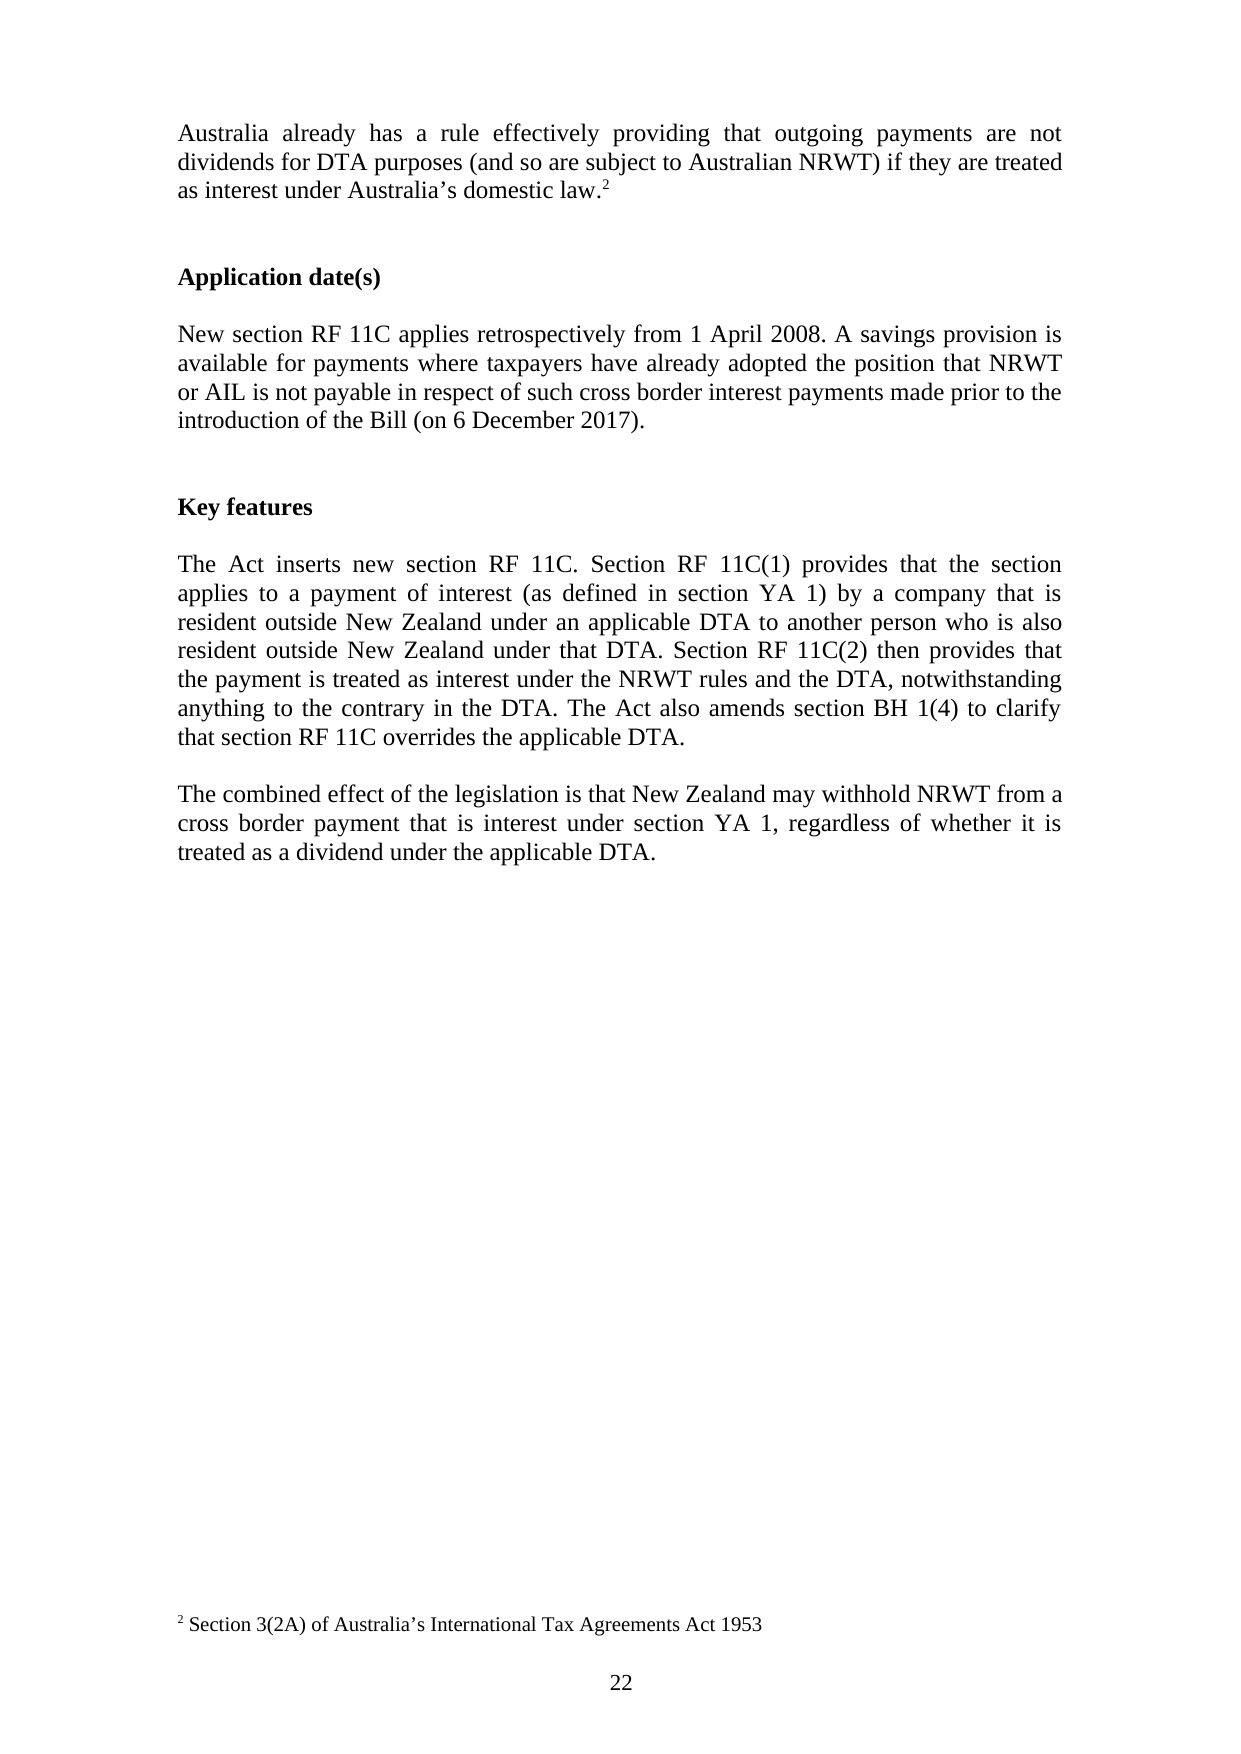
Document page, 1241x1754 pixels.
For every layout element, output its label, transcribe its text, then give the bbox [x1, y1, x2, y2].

text The Act inserts new section RF 11C. Section RF 11C(1) provides that the section applies to a payment of interest (as defined in section YA 1) by a company that is resident outside New Zealand under an applicable DTA to another person who is also resident outside New Zealand under that DTA. Section RF 11C(2) then provides that the payment is treated as interest under the NRWT rules and the DTA, notwithstanding anything to the contrary in the DTA. The Act also amends section BH 1(4) to clarify that section RF 11C overrides the applicable DTA. [177, 549, 1063, 751]
text New section RF 11C applies retrospectively from 1 April 2008. A savings provision is available for payments where taxpayers have already adopted the position that NRWT or AIL is not payable in respect of such cross border interest payments made prior to the introduction of the Bill (on 6 December 2017). [177, 319, 1063, 434]
subtitle Key features [177, 492, 1063, 521]
subtitle Application date(s) [177, 262, 1063, 291]
text The combined effect of the legislation is that New Zealand may withhold NRWT from a cross border payment that is interest under section YA 1, regardless of whether it is treated as a dividend under the applicable DTA. [177, 779, 1063, 866]
text Australia already has a rule effectively providing that outgoing payments are not dividends for DTA purposes (and so are subject to Australian NRWT) if they are treated as interest under Australia’s domestic law. [177, 118, 1063, 204]
